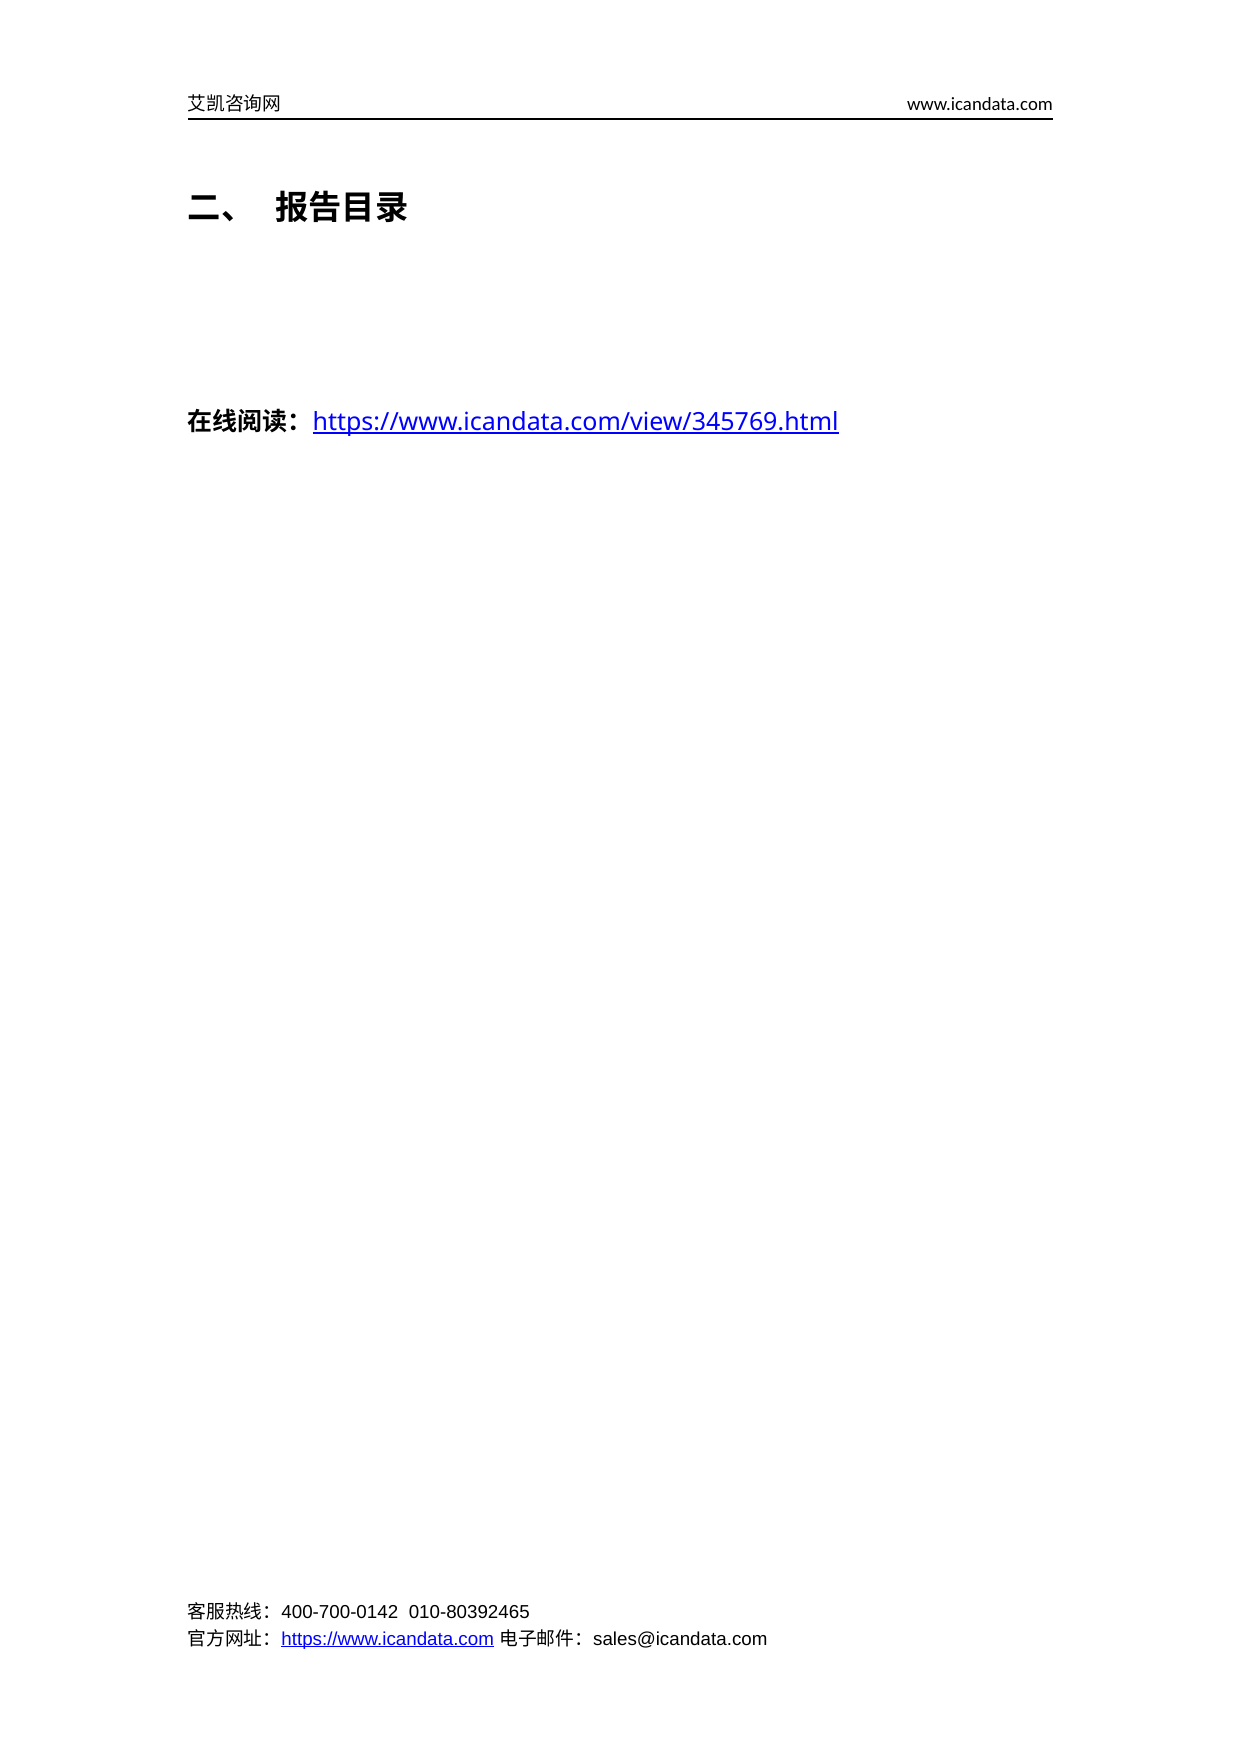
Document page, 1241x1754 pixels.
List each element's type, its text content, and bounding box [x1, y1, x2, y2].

subtitle 报告目录 [187, 172, 1053, 237]
text 在线阅读：https://www.icandata.com/view/345769.html [187, 387, 1053, 452]
